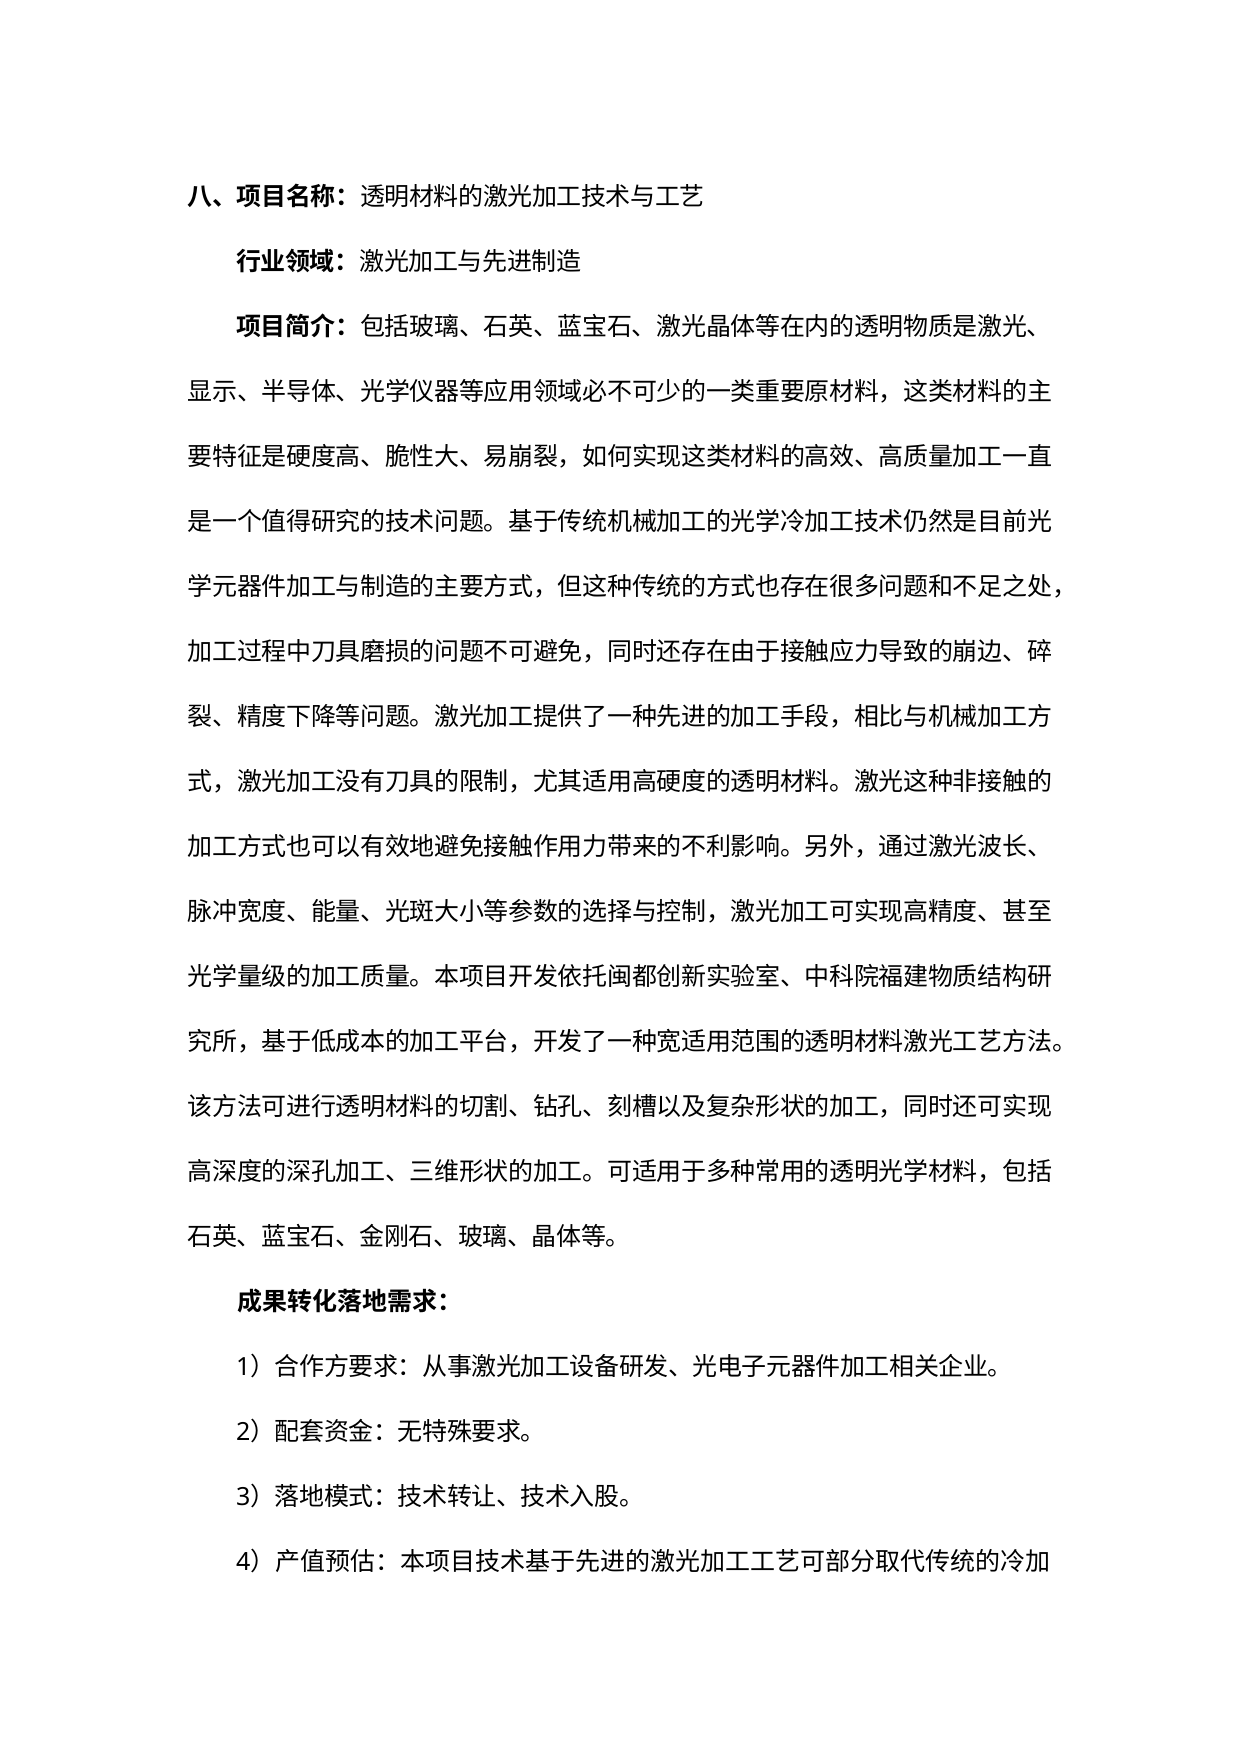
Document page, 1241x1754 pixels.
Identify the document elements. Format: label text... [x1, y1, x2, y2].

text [187, 1527, 1053, 1592]
text 项目简介：包括玻璃、石英、蓝宝石、激光晶体等在内的透明物质是激光、显示、半导体、光学仪器等应用领域必不可少的一类重要原材料，这类材料的主要特征是硬度高、脆性大、易崩裂，如何实现这类材料的高效、高质量加工一直是一个值得研究的技术问题。基于传统机械加工的光学冷加工技术仍然是目前光学元器件加工与制造的主要方式，但这种传统的方式也存在很多问题和不足之处，加工过程中刀具磨损的问题不可避免，同时还存在由于接触应力导致的崩边、碎裂、精度下降等问题。激光加工提供了一种先进的加工手段，相比与机械加工方式，激光加工没有刀具的限制，尤其适用高硬度的透明材料。激光这种非接触的加工方式也可以有效地避免接触作用力带来的不利影响。另外，通过激光波长、脉冲宽度、能量、光斑大小等参数的选择与控制，激光加工可实现高精度、甚至光学量级的加工质量。本项目开发依托闽都创新实验室、中科院福建物质结构研究所，基于低成本的加工平台，开发了一种宽适用范围的透明材料激光工艺方法。该方法可进行透明材料的切割、钻孔、刻槽以及复杂形状的加工，同时还可实现高深度的深孔加工、三维形状的加工。可适用于多种常用的透明光学材料，包括石英、蓝宝石、金刚石、玻璃、晶体等。 [187, 292, 1053, 1267]
text 行业领域：激光加工与先进制造 [187, 227, 1053, 292]
text 3）落地模式：技术转让、技术入股。 [187, 1462, 1053, 1527]
text 1）合作方要求：从事激光加工设备研发、光电子元器件加工相关企业。 [187, 1332, 1053, 1397]
text 八、项目名称：透明材料的激光加工技术与工艺 [187, 162, 1053, 227]
text 成果转化落地需求： [187, 1267, 1053, 1332]
text 2）配套资金：无特殊要求。 [187, 1397, 1053, 1462]
